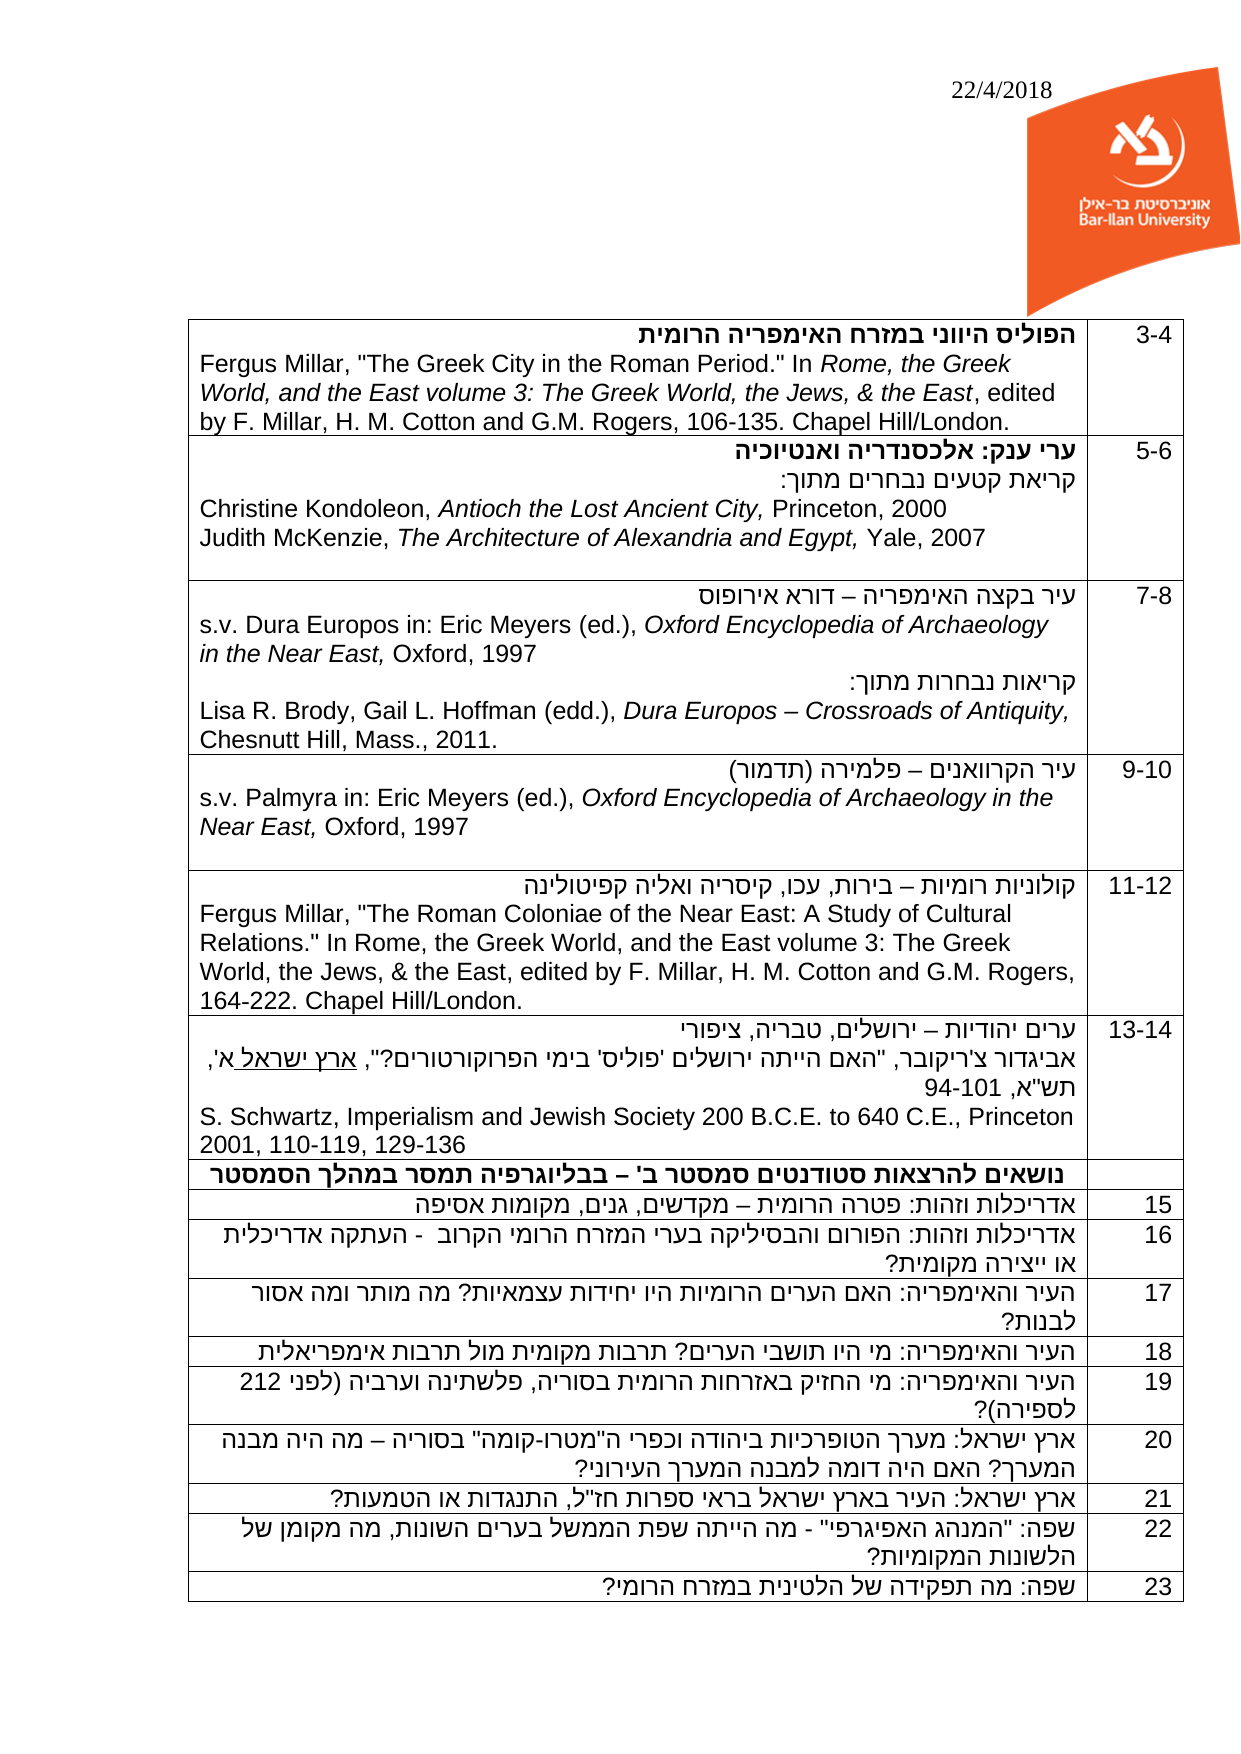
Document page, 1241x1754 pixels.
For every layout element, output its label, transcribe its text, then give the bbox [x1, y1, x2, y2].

table_cell שפה: מה תפקידה של הלטינית במזרח הרומי? [189, 1572, 1087, 1601]
table_cell נושאים להרצאות סטודנטים סמסטר ב' – בבליוגרפיה תמסר במהלך הסמסטר [189, 1160, 1087, 1189]
table_cell אדריכלות וזהות: הפורום והבסיליקה בערי המזרח הרומי הקרוב - העתקה אדריכלית או ייצירה מקומית? [189, 1220, 1087, 1277]
table_cell אדריכלות וזהות: פטרה הרומית – מקדשים, גנים, מקומות אסיפה [189, 1190, 1087, 1219]
table_cell 19 [1088, 1367, 1183, 1424]
table_cell 5-6 [1088, 436, 1183, 580]
table_cell 15 [1088, 1190, 1183, 1219]
table_cell 21 [1088, 1484, 1183, 1513]
table_cell 11-12 [1088, 871, 1183, 1014]
table_cell העיר והאימפריה: מי היו תושבי הערים? תרבות מקומית מול תרבות אימפריאלית [189, 1337, 1087, 1366]
table_cell העיר והאימפריה: מי החזיק באזרחות הרומית בסוריה, פלשתינה וערביה (לפני 212 לספירה)? [189, 1367, 1087, 1424]
table_cell העיר והאימפריה: האם הערים הרומיות היו יחידות עצמאיות? מה מותר ומה אסור לבנות? [189, 1279, 1087, 1336]
table_cell 23 [1088, 1572, 1183, 1601]
table_cell שפה: "המנהג האפיגרפי" - מה הייתה שפת הממשל בערים השונות, מה מקומן של הלשונות המקומיות? [189, 1514, 1087, 1571]
table_cell 20 [1088, 1425, 1183, 1483]
table_cell 9-10 [1088, 755, 1183, 869]
picture [1022, 67, 1241, 320]
table_cell 13-14 [1088, 1016, 1183, 1159]
table_cell 17 [1088, 1279, 1183, 1336]
table_cell 3-4 [1088, 320, 1183, 435]
table_cell 16 [1088, 1220, 1183, 1277]
table_cell ארץ ישראל: מערך הטופרכיות ביהודה וכפרי ה"מטרו-קומה" בסוריה – מה היה מבנה המערך? האם היה דומה למבנה המערך העירוני? [189, 1425, 1087, 1483]
table_cell ערי ענק: אלכסנדריה ואנטיוכיה קריאת קטעים נבחרים מתוך: Christine Kondoleon, Antioch the Lost Ancient City, Princeton, 2000 Judith McKenzie, The Architecture of Alexandria and Egypt, Yale, 2007 [189, 436, 1087, 580]
table_cell קולוניות רומיות – בירות, עכו, קיסריה ואליה קפיטולינה Fergus Millar, "The Roman Coloniae of the Near East: A Study of Cultural Relations." In Rome, the Greek World, and the East volume 3: The Greek World, the Jews, & the East, edited by F. Millar, H. M. Cotton and G.M. Rogers, 164-222. Chapel Hill/London. [189, 871, 1087, 1014]
table_cell [1088, 1160, 1183, 1189]
table_cell ערים יהודיות – ירושלים, טבריה, ציפורי אביגדור צ'ריקובר, "האם הייתה ירושלים 'פוליס' בימי הפרוקורטורים?", ארץ ישראל א', תש"א, 94-101 S. Schwartz, Imperialism and Jewish Society 200 B.C.E. to 640 C.E., Princeton 2001, 110-119, 129-136 [189, 1016, 1087, 1159]
table_cell עיר בקצה האימפריה – דורא אירופוס s.v. Dura Europos in: Eric Meyers (ed.), Oxford Encyclopedia of Archaeology in the Near East, Oxford, 1997 קריאות נבחרות מתוך: Lisa R. Brody, Gail L. Hoffman (edd.), Dura Europos – Crossroads of Antiquity, Chesnutt Hill, Mass., 2011. [189, 581, 1087, 753]
table_cell 18 [1088, 1337, 1183, 1366]
table_cell 7-8 [1088, 581, 1183, 753]
table_cell 22 [1088, 1514, 1183, 1571]
table_cell ארץ ישראל: העיר בארץ ישראל בראי ספרות חז"ל, התנגדות או הטמעות? [189, 1484, 1087, 1513]
table_cell עיר הקרוואנים – פלמירה (תדמור) s.v. Palmyra in: Eric Meyers (ed.), Oxford Encyclopedia of Archaeology in the Near East, Oxford, 1997 [189, 755, 1087, 869]
table_cell הפוליס היווני במזרח האימפריה הרומית Fergus Millar, "The Greek City in the Roman Period." In Rome, the Greek World, and the East volume 3: The Greek World, the Jews, & the East, edited by F. Millar, H. M. Cotton and G.M. Rogers, 106-135. Chapel Hill/London. [189, 320, 1087, 435]
